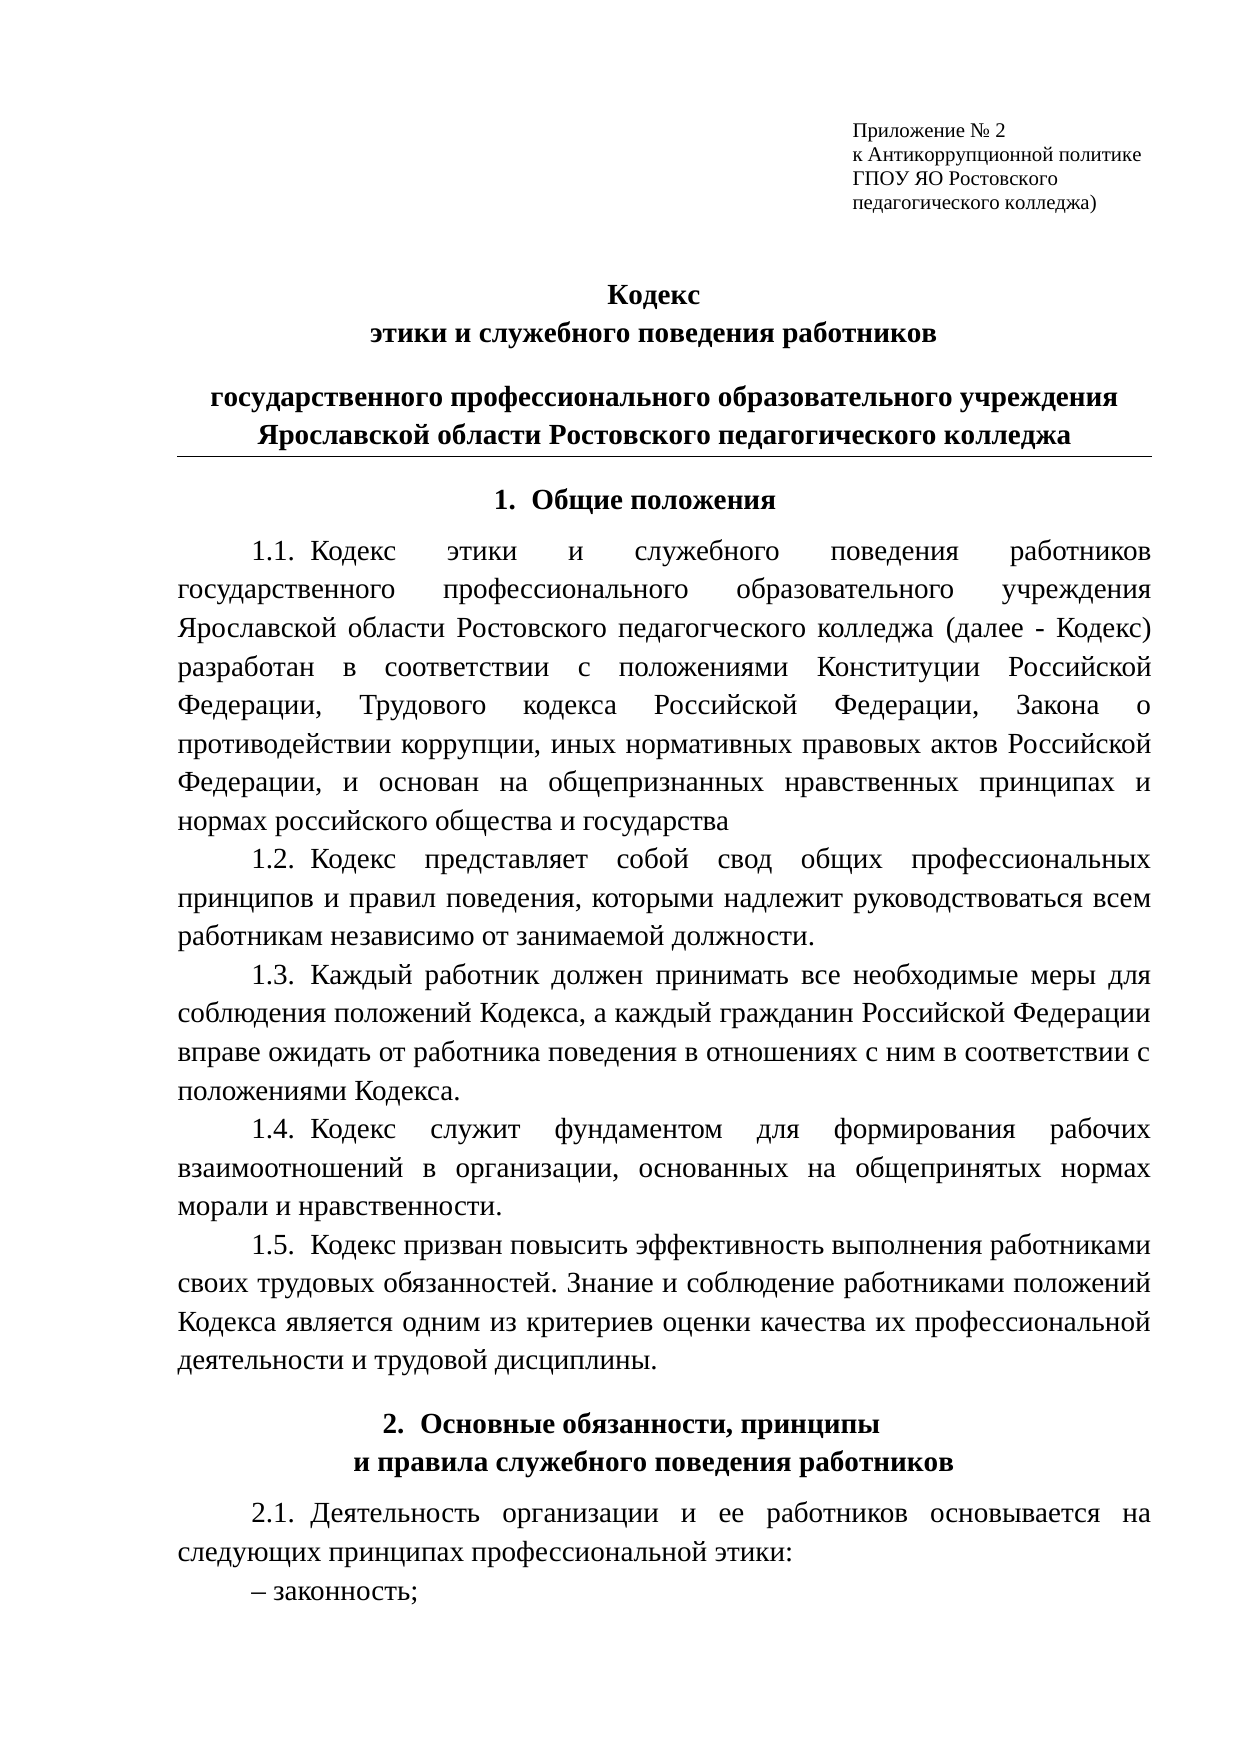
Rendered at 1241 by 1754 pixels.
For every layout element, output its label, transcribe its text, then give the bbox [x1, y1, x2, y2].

list Кодекс служит фундаментом для формирования рабочих взаимоотношений в организации, основанных на общепринятых нормах морали и нравственности. [177, 1111, 1152, 1222]
list Кодекс призван повысить эффективность выполнения работниками своих трудовых обязанностей. Знание и соблюдение работниками положений Кодекса является одним из критериев оценки качества их профессиональной деятельности и трудовой дисциплины. [177, 1227, 1152, 1376]
list Кодекс этики и служебного поведения работников [215, 277, 1093, 349]
list Кодекс этики и служебного поведения работников государственного профессионального образовательного учреждения Ярославской области Ростовского педагогческого колледжа (далее - Кодекс) разработан в соответствии с положениями Конституции Российской Федерации, Трудового кодекса Российской Федерации, Закона о противодействии коррупции, иных нормативных правовых актов Российской Федерации, и основан на общепризнанных нравственных принципах и нормах российского общества и государства [177, 533, 1152, 836]
list Основные обязанности, принципы и правила служебного поведения работников [177, 1406, 1093, 1478]
list Каждый работник должен принимать все необходимые меры для соблюдения положений Кодекса, а каждый гражданин Российской Федерации вправе ожидать от работника поведения в отношениях с ним в соответствии с положениями Кодекса. [177, 957, 1152, 1106]
text Приложение № 2 к Антикоррупционной политике ГПОУ ЯО Ростовского педагогического колледжа) [852, 118, 1152, 214]
table_header государственного профессионального образовательного учреждения Ярославской области Ростовского педагогического колледжа [177, 379, 1152, 456]
list Кодекс представляет собой свод общих профессиональных принципов и правил поведения, которыми надлежит руководствоваться всем работникам независимо от занимаемой должности. [177, 841, 1152, 952]
list Деятельность организации и ее работников основывается на следующих принципах профессиональной этики: [177, 1496, 1152, 1568]
text – законность; [177, 1573, 1152, 1606]
list Общие положения [177, 482, 1093, 516]
